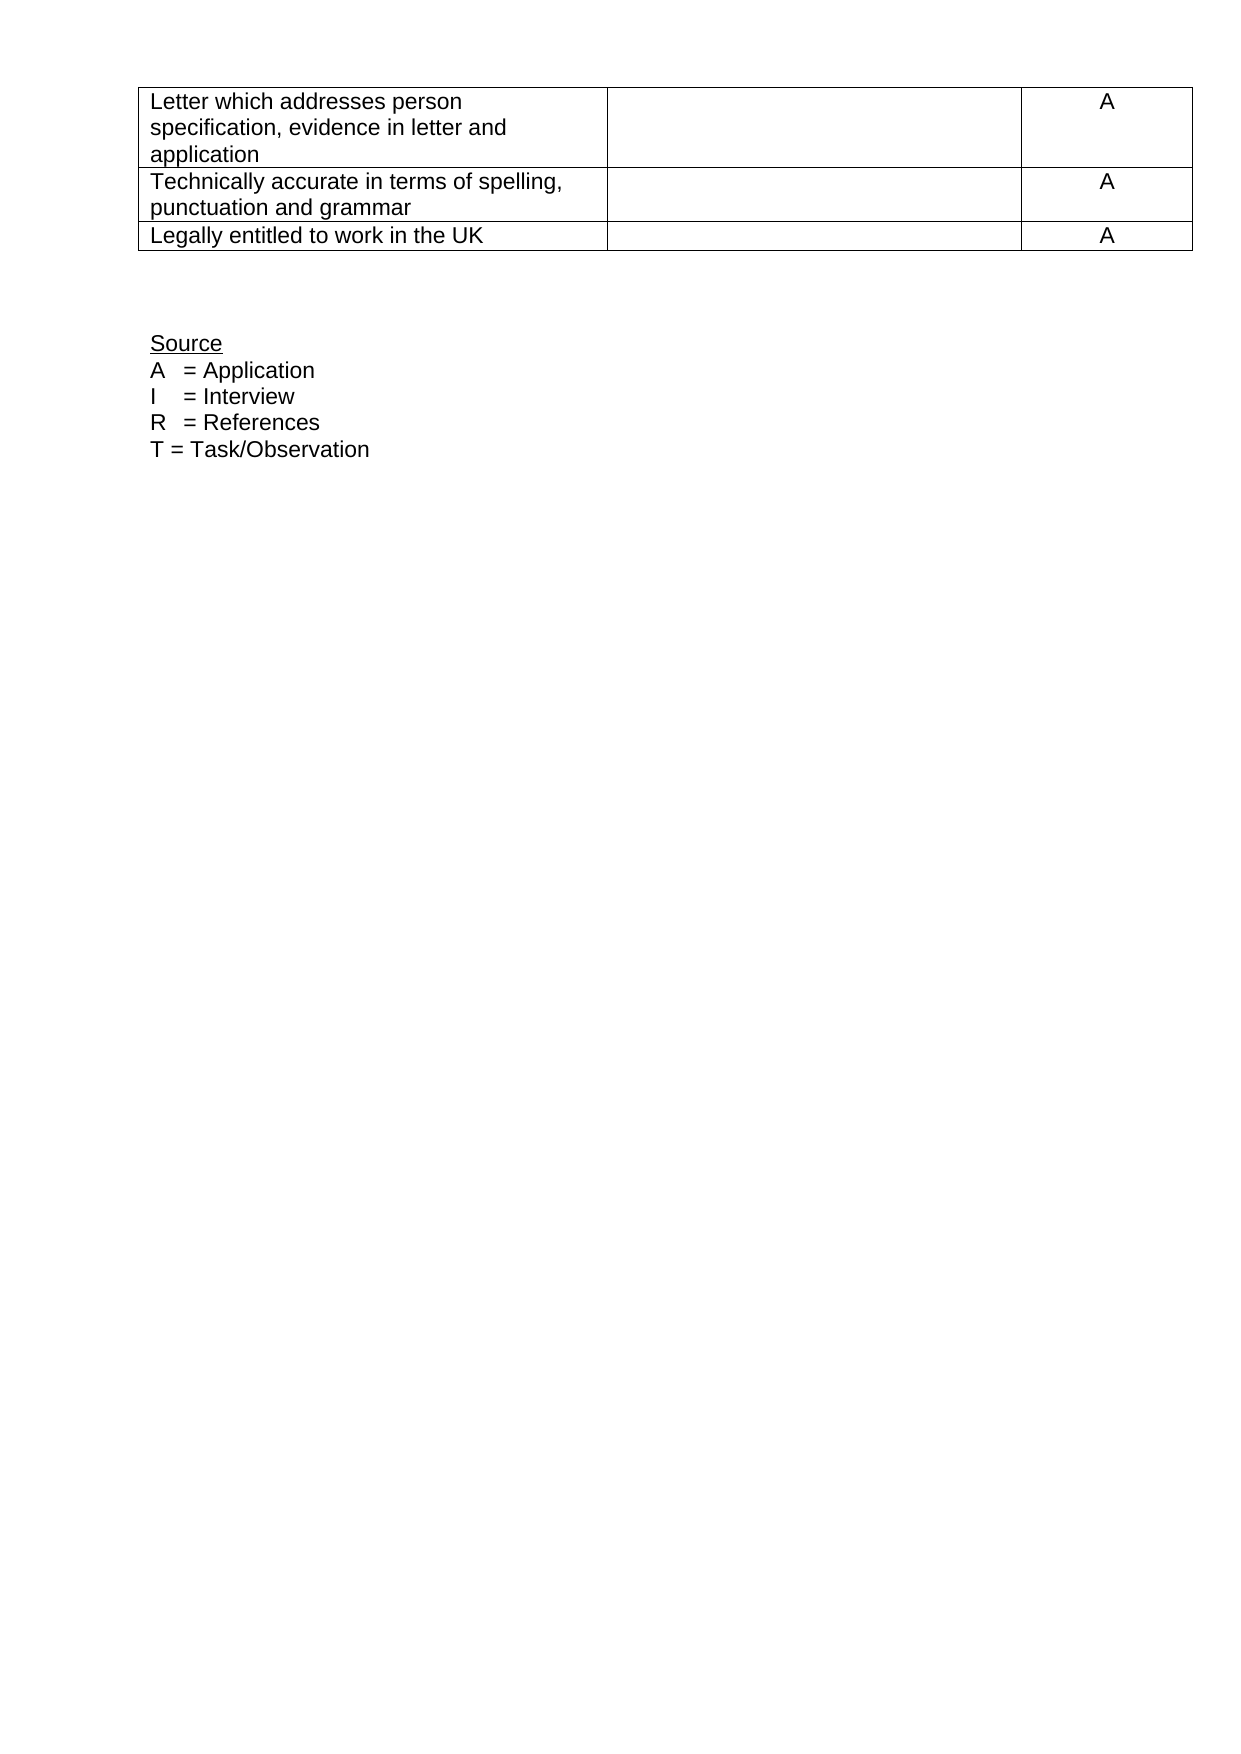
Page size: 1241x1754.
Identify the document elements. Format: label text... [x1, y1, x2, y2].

table_cell Legally entitled to work in the [139, 222, 607, 250]
table_cell Letter which addresses person specification, evidence in letter and application [139, 88, 607, 167]
table_cell A [1022, 168, 1192, 221]
table_cell Technically accurate in terms of spelling, punctuation and grammar [139, 168, 607, 221]
text R = References [150, 409, 1181, 436]
text Source [150, 330, 1181, 357]
table_cell [608, 88, 1021, 167]
text T = Task/Observation [150, 436, 1181, 462]
table_cell A [1022, 88, 1192, 167]
text I = Interview [150, 383, 1181, 409]
text A = Application [150, 357, 1181, 383]
table_cell [608, 168, 1021, 221]
table_cell A [1022, 222, 1192, 250]
table_cell [608, 222, 1021, 250]
